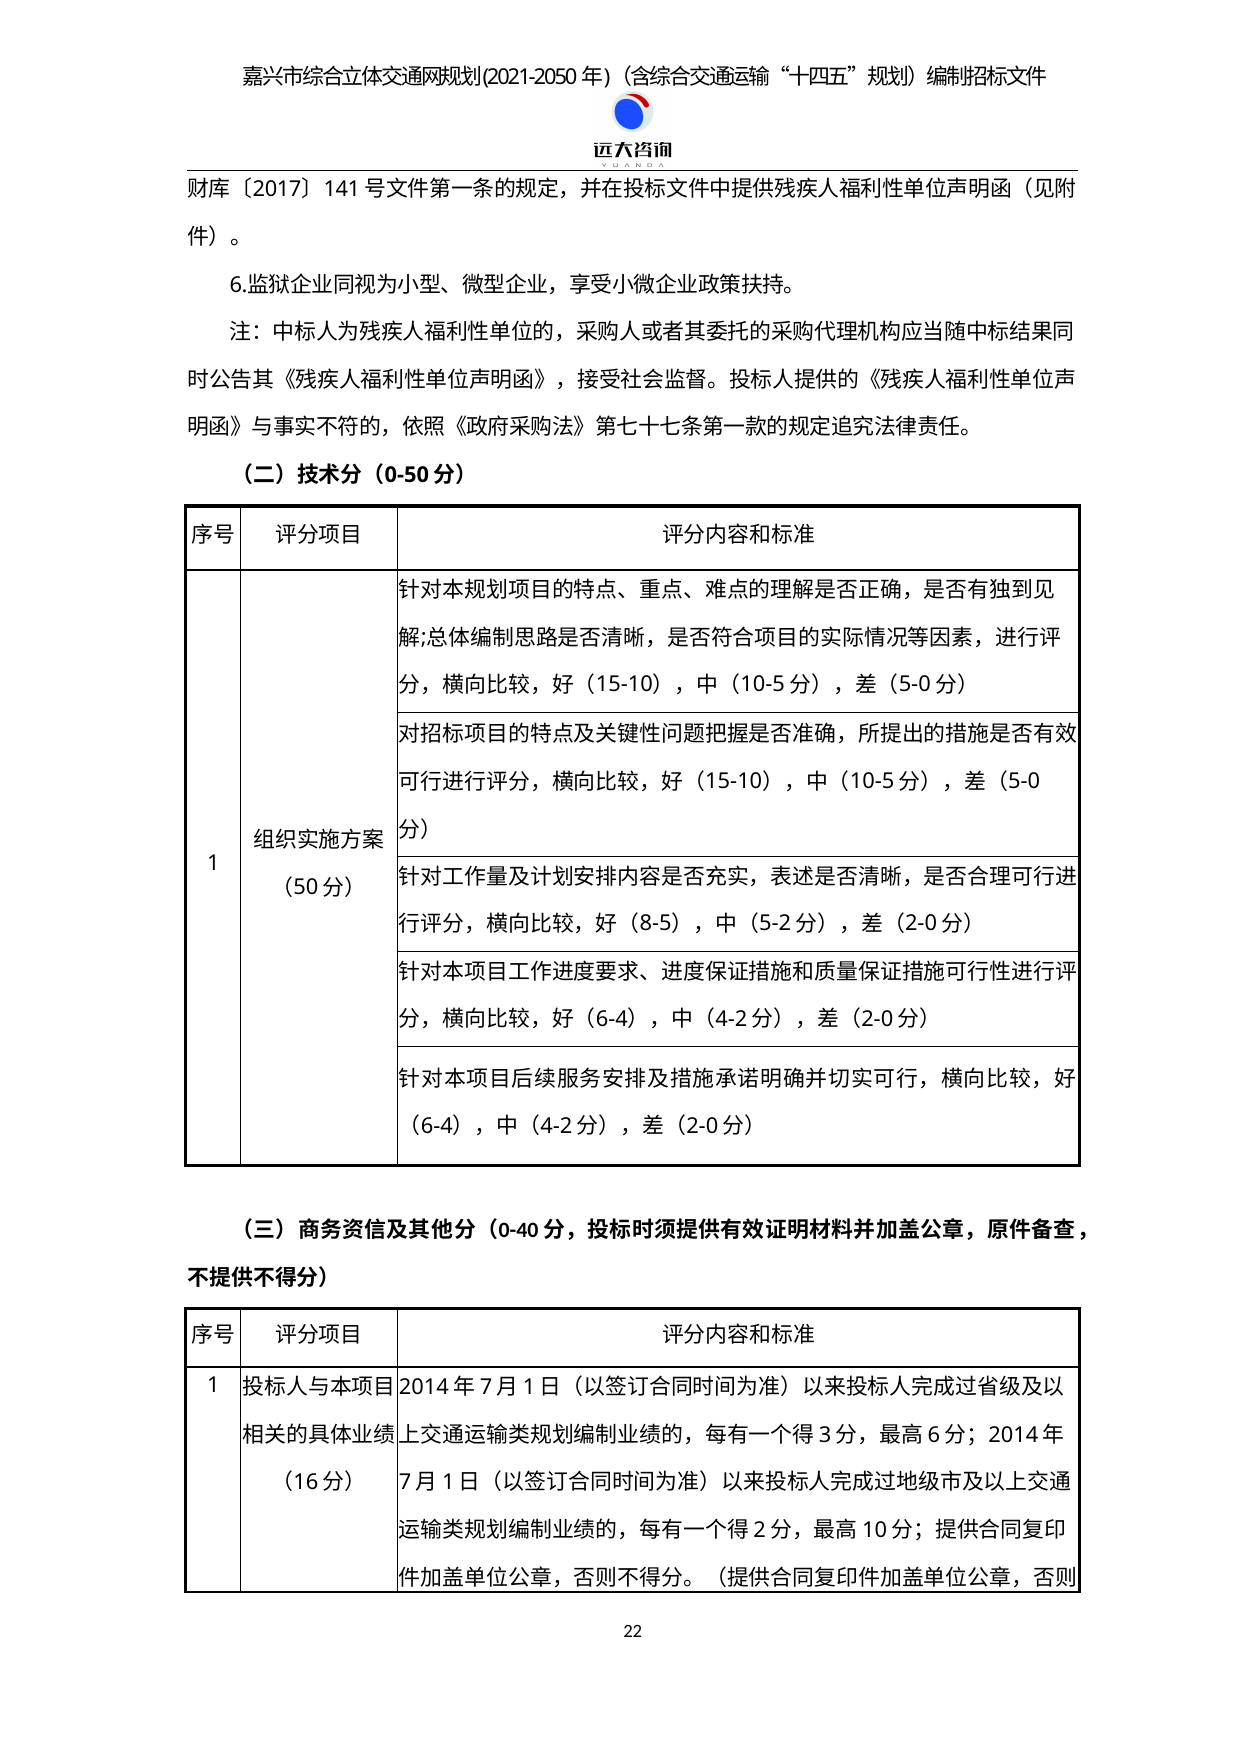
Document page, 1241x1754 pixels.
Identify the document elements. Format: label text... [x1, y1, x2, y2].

table_header 序号 [187, 1310, 240, 1366]
text （三）商务资信及其他分（0-40分，投标时须提供有效证明材料并加盖公章，原件备查，不提供不得分） [187, 1212, 1078, 1291]
table_cell 针对本规划项目的特点、重点、难点的理解是否正确，是否有独到见解;总体编制思路是否清晰，是否符合项目的实际情况等因素，进行评分，横向比较，好（15-10），中（10-5分），差（5-0分） [398, 571, 1078, 712]
table_cell 1 [187, 1368, 240, 1591]
table_cell 组织实施方案 （50分） [241, 571, 397, 1164]
table_header 序号 [187, 508, 240, 569]
table_cell 1 [187, 571, 240, 1164]
text 5.根据〔2017〕141号的相关规定，在政府采购活动中，残疾人福利性单位视同小型、微型企业，享受评审中价格扣除政策。属于享受政府采购支持政策的残疾人福利性单位，应满足财库〔2017〕141号文件第一条的规定，并在投标文件中提供残疾人福利性单位声明函（见附件）。 [187, 171, 1078, 251]
text 注：中标人为残疾人福利性单位的，采购人或者其委托的采购代理机构应当随中标结果同时公告其《残疾人福利性单位声明函》，接受社会监督。投标人提供的《残疾人福利性单位声明函》与事实不符的，依照《政府采购法》第七十七条第一款的规定追究法律责任。 [187, 314, 1078, 441]
text （二）技术分（0-50分） [187, 457, 1078, 488]
table_cell 针对工作量及计划安排内容是否充实，表述是否清晰，是否合理可行进行评分，横向比较，好（8-5），中（5-2分），差（2-0分） [398, 857, 1078, 951]
table_header 评分内容和标准 [398, 1310, 1078, 1366]
table_cell 投标人与本项目相关的具体业绩 （16分） [241, 1368, 397, 1591]
table_header 评分项目 [241, 1310, 397, 1366]
table_cell 针对本项目后续服务安排及措施承诺明确并切实可行，横向比较，好（6-4），中（4-2分），差（2-0分） [398, 1047, 1078, 1164]
table_cell 对招标项目的特点及关键性问题把握是否准确，所提出的措施是否有效可行进行评分，横向比较，好（15-10），中（10-5分），差（5-0分） [398, 713, 1078, 856]
table_header 评分项目 [241, 508, 397, 569]
text 6.监狱企业同视为小型、微型企业，享受小微企业政策扶持。 [187, 267, 1078, 298]
table_cell 针对本项目工作进度要求、进度保证措施和质量保证措施可行性进行评分，横向比较，好（6-4），中（4-2分），差（2-0分） [398, 952, 1078, 1046]
table_header 评分内容和标准 [398, 508, 1078, 569]
picture [593, 90, 672, 168]
